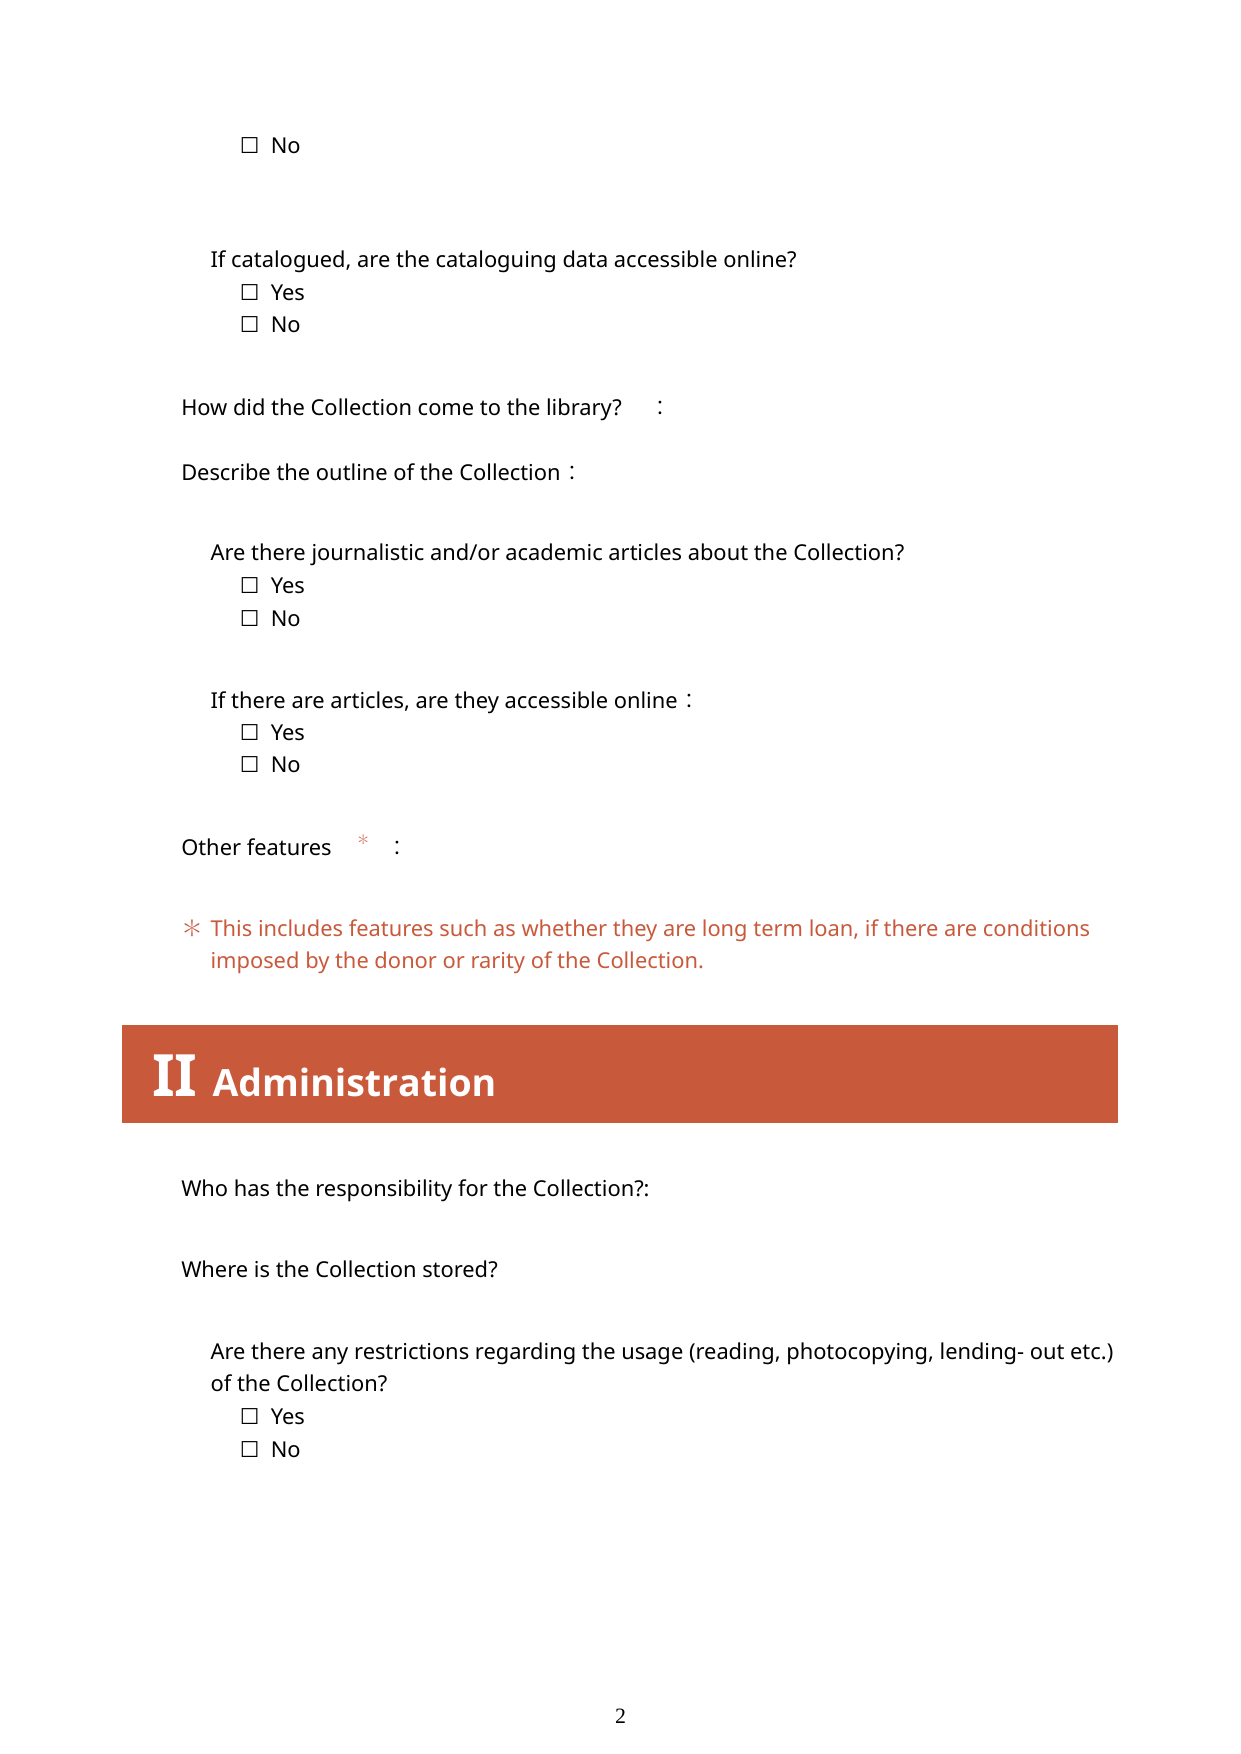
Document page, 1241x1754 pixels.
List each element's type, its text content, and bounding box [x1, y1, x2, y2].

text Other features＊： [175, 829, 1118, 862]
text ＊This includes features such as whether they are long term loan, if there are conditions imposed by the donor or rarity of the Collection. [175, 911, 1118, 976]
text Describe the outline of the Collection： [122, 454, 1118, 487]
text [182, 128, 1118, 161]
text Are there journalistic and/or academic articles about the Collection? Yes No [182, 536, 1118, 634]
text If there are articles, are they accessible online： Yes No [182, 683, 1118, 780]
text Who has the responsibility for the Collection?: [122, 1171, 1118, 1204]
text Are there any restrictions regarding the usage (reading, photocopying, lending- out etc.) of the Collection? Yes No [182, 1334, 1118, 1465]
text Where is the Collection stored? [122, 1253, 1118, 1286]
text If catalogued, are the cataloguing data accessible online? Yes No [182, 243, 1118, 340]
text II Administration [122, 1025, 1118, 1123]
text How did the Collection come to the library?： [122, 389, 1118, 422]
